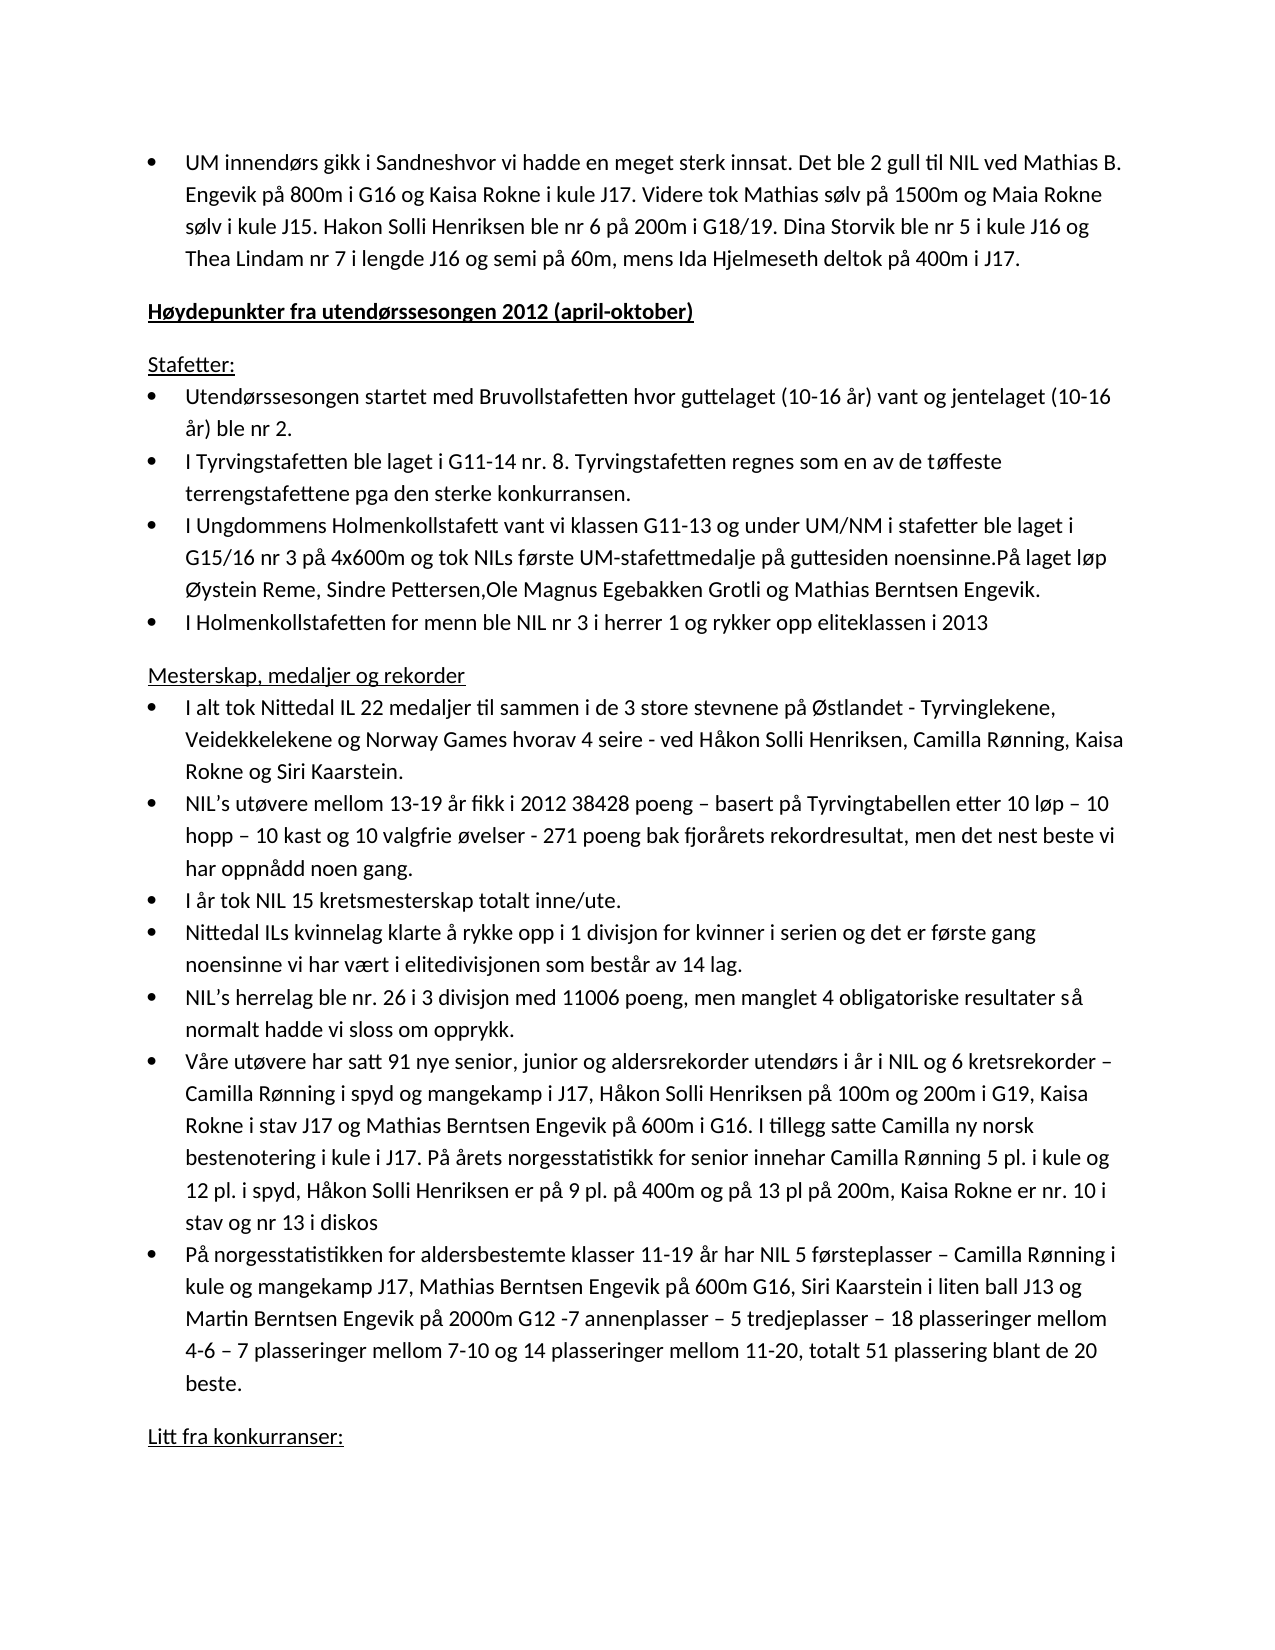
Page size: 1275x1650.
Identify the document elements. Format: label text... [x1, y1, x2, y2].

text Litt fra konkurranser: [148, 1422, 1127, 1450]
list I Tyrvingstafetten ble laget i G11-14 nr. 8. Tyrvingstafetten regnes som en av de tøffeste terrengstafettene pga den sterke konkurransen. [148, 447, 1127, 507]
list NIL’s utøvere mellom 13-19 år fikk i 2012 38428 poeng – basert på Tyrvingtabellen etter 10 løp – 10 hopp – 10 kast og 10 valgfrie øvelser - 271 poeng bak fjorårets rekordresultat, men det nest beste vi har oppnådd noen gang. [148, 789, 1127, 882]
list Nittedal ILs kvinnelag klarte å rykke opp i 1 divisjon for kvinner i serien og det er første gang noensinne vi har vært i elitedivisjonen som består av 14 lag. [148, 918, 1127, 978]
list Våre utøvere har satt 91 nye senior, junior og aldersrekorder utendørs i år i NIL og 6 kretsrekorder – Camilla Rønning i spyd og mangekamp i J17, Håkon Solli Henriksen på 100m og 200m i G19, Kaisa Rokne i stav J17 og Mathias Berntsen Engevik på 600m i G16. I tillegg satte Camilla ny norsk bestenotering i kule i J17. På årets norgesstatistikk for senior innehar Camilla Rønning 5 pl. i kule og 12 pl. i spyd, Håkon Solli Henriksen er på 9 pl. på 400m og på 13 pl på 200m, Kaisa Rokne er nr. 10 i stav og nr 13 i diskos [148, 1047, 1127, 1236]
list UM innendørs gikk i Sandneshvor vi hadde en meget sterk innsat. Det ble 2 gull til NIL ved Mathias B. Engevik på 800m i G16 og Kaisa Rokne i kule J17. Videre tok Mathias sølv på 1500m og Maia Rokne sølv i kule J15. Hakon Solli Henriksen ble nr 6 på 200m i G18/19. Dina Storvik ble nr 5 i kule J16 og Thea Lindam nr 7 i lengde J16 og semi på 60m, mens Ida Hjelmeseth deltok på 400m i J17. [148, 148, 1127, 272]
list I år tok NIL 15 kretsmesterskap totalt inne/ute. [148, 886, 1127, 914]
text Høydepunkter fra utendørssesongen 2012 (april-oktober) [148, 297, 1127, 325]
list Utendørssesongen startet med Bruvollstafetten hvor guttelaget (10-16 år) vant og jentelaget (10-16 år) ble nr 2. [148, 382, 1127, 443]
list NIL’s herrelag ble nr. 26 i 3 divisjon med 11006 poeng, men manglet 4 obligatoriske resultater så normalt hadde vi sloss om opprykk. [148, 983, 1127, 1043]
list I Ungdommens Holmenkollstafett vant vi klassen G11-13 og under UM/NM i stafetter ble laget i G15/16 nr 3 på 4x600m og tok NILs første UM-stafettmedalje på guttesiden noensinne.På laget løp Øystein Reme, Sindre Pettersen,Ole Magnus Egebakken Grotli og Mathias Berntsen Engevik. [148, 511, 1127, 603]
text Stafetter: [148, 350, 1127, 378]
text Mesterskap, medaljer og rekorder [148, 661, 1127, 689]
list I alt tok Nittedal IL 22 medaljer til sammen i de 3 store stevnene på Østlandet - Tyrvinglekene, Veidekkelekene og Norway Games hvorav 4 seire - ved Håkon Solli Henriksen, Camilla Rønning, Kaisa Rokne og Siri Kaarstein. [148, 693, 1127, 785]
list På norgesstatistikken for aldersbestemte klasser 11-19 år har NIL 5 førsteplasser – Camilla Rønning i kule og mangekamp J17, Mathias Berntsen Engevik på 600m G16, Siri Kaarstein i liten ball J13 og Martin Berntsen Engevik på 2000m G12 -7 annenplasser – 5 tredjeplasser – 18 plasseringer mellom 4-6 – 7 plasseringer mellom 7-10 og 14 plasseringer mellom 11-20, totalt 51 plassering blant de 20 beste. [148, 1240, 1127, 1397]
list I Holmenkollstafetten for menn ble NIL nr 3 i herrer 1 og rykker opp eliteklassen i 2013 [148, 608, 1127, 636]
